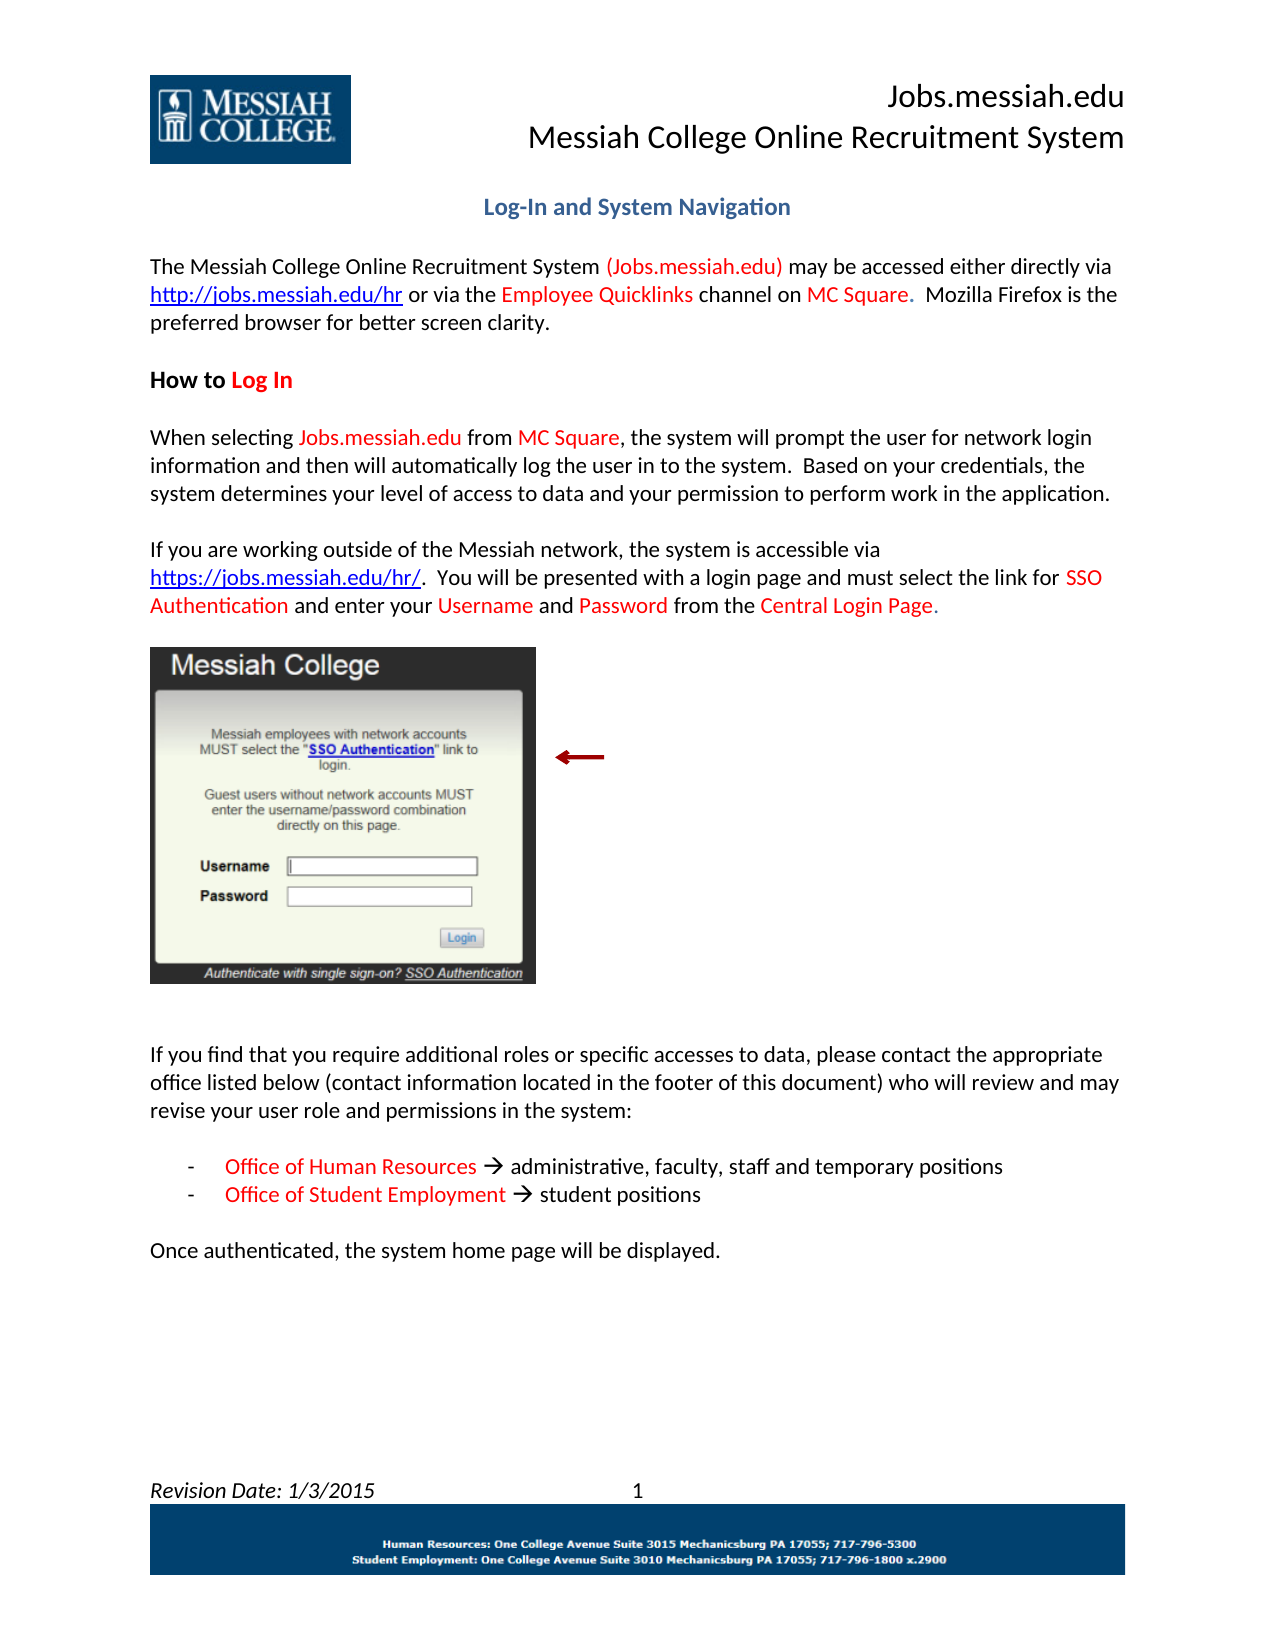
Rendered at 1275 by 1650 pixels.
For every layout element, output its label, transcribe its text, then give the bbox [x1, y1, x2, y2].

text The Messiah College Online Recruitment System (Jobs.messiah.edu) may be accessed either directly via http://jobs.messiah.edu/hr or via the Employee Quicklinks channel on MC Square. Mozilla Firefox is the preferred browser for better screen clarity. [150, 252, 1125, 336]
text How to Log In [150, 364, 1125, 395]
list Office of Human Resources administrative, faculty, staff and temporary positions [187, 1152, 1125, 1180]
text If you find that you require additional roles or specific accesses to data, please contact the appropriate office listed below (contact information located in the footer of this document) who will review and may revise your user role and permissions in the system: [150, 1040, 1125, 1124]
text Once authenticated, the system home page will be displayed. [150, 1236, 1125, 1264]
picture [150, 75, 351, 164]
picture [150, 647, 536, 984]
title Log-In and System Navigation [150, 191, 1125, 252]
text If you are working outside of the Messiah network, the system is accessible via https://jobs.messiah.edu/hr/. You will be presented with a login page and must select the link for SSO Authentication and enter your Username and Password from the Central Login Page. [150, 535, 1125, 619]
list Office of Student Employment student positions [187, 1180, 1125, 1208]
picture [150, 1504, 1125, 1575]
text When selecting Jobs.messiah.edu from MC Square, the system will prompt the user for network login information and then will automatically log the user in to the system. Based on your credentials, the system determines your level of access to data and your permission to perform work in the application. [150, 423, 1125, 507]
